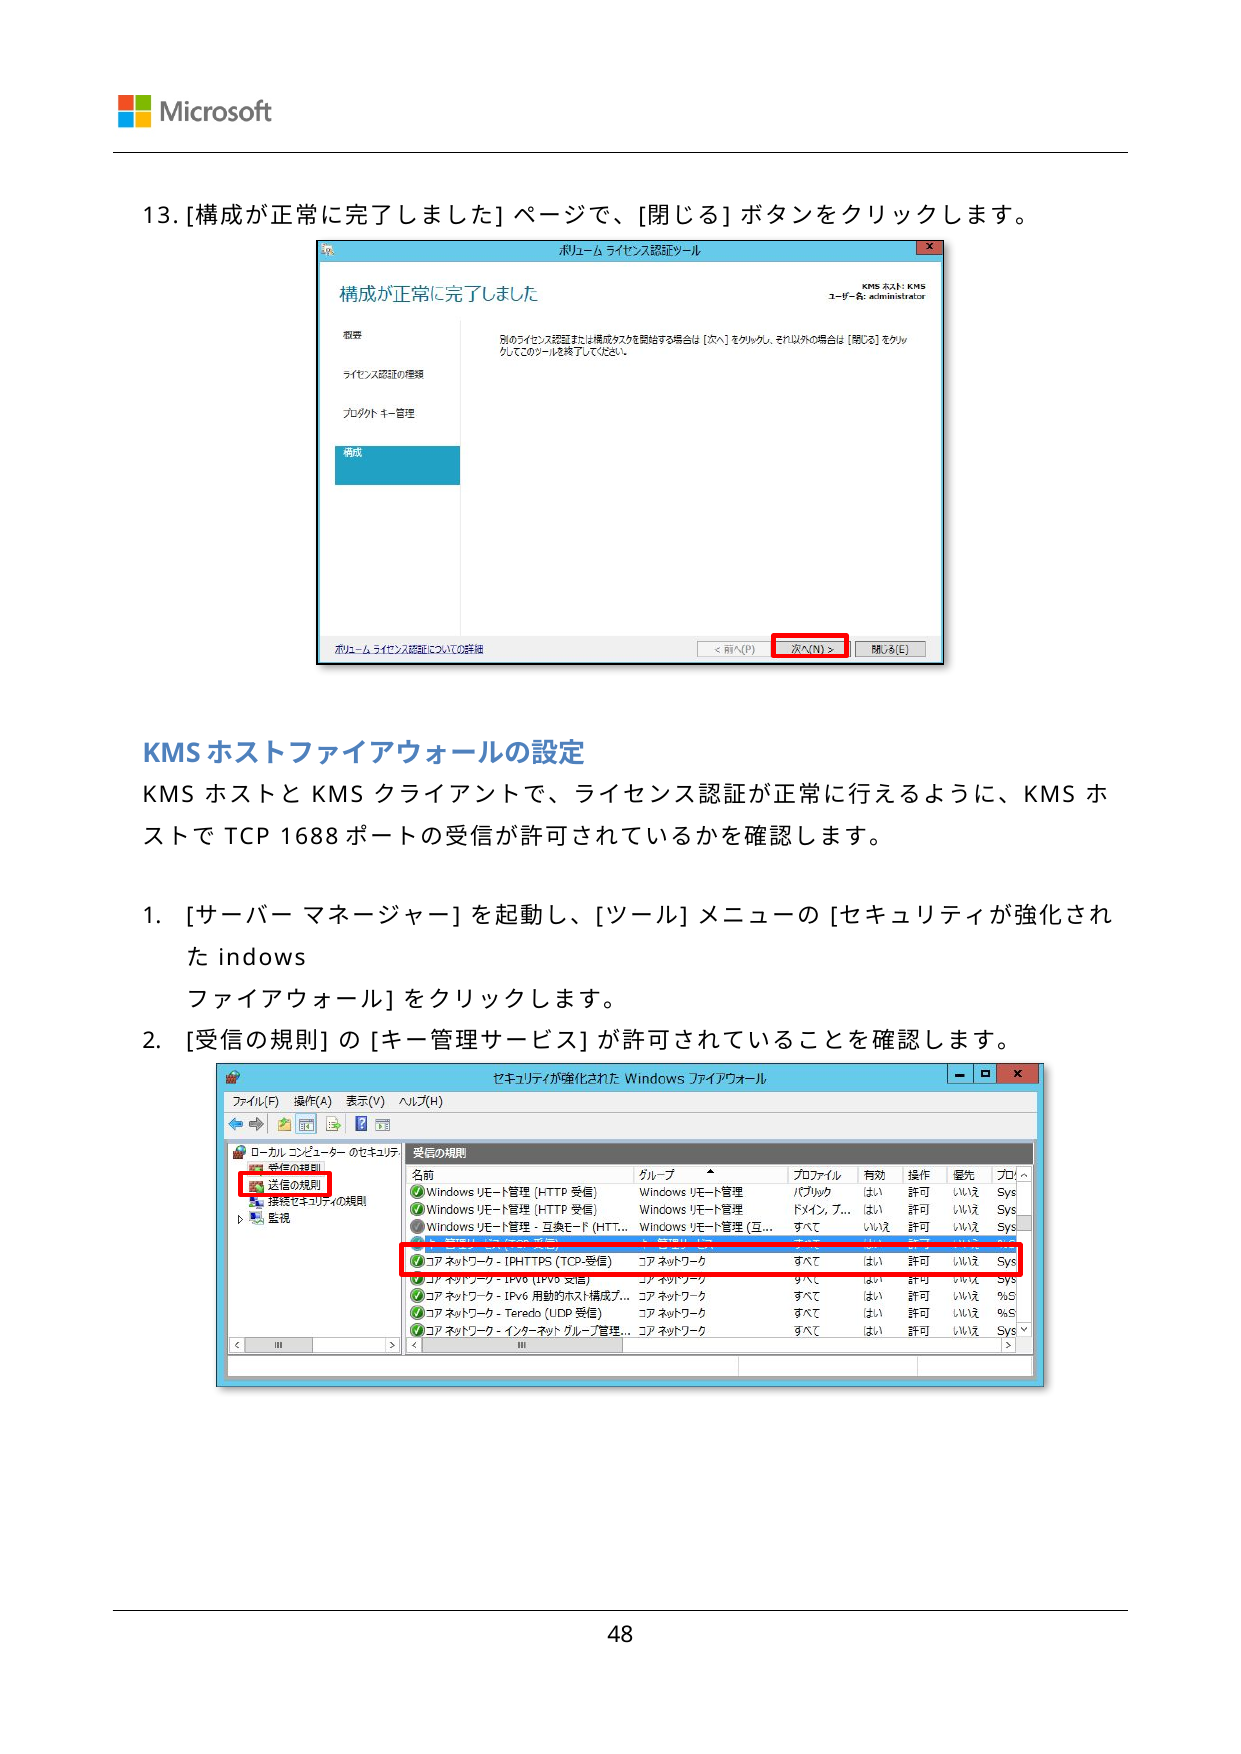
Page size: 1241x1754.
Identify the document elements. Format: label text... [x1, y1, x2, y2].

picture [112, 95, 275, 141]
subtitle KMSホストファイアウォールの設定 [142, 732, 1128, 769]
picture [318, 241, 943, 663]
list [構成が正常に完了しました] ページで、[閉じる] ボタンをクリックします。 [142, 190, 1128, 232]
list [サーバー マネージャー] を起動し、[ツール] メニューの [セキュリティが強化された indows ファイアウォール] をクリックします。 [142, 890, 1128, 1015]
text KMS ホストと KMS クライアントで、ライセンス認証が正常に行えるように、KMS ホストで TCP 1688ポートの受信が許可されているかを確認します。 [142, 769, 1128, 853]
picture [216, 1063, 1044, 1387]
list [受信の規則] の [キー管理サービス] が許可されていることを確認します。 [142, 1015, 1128, 1057]
